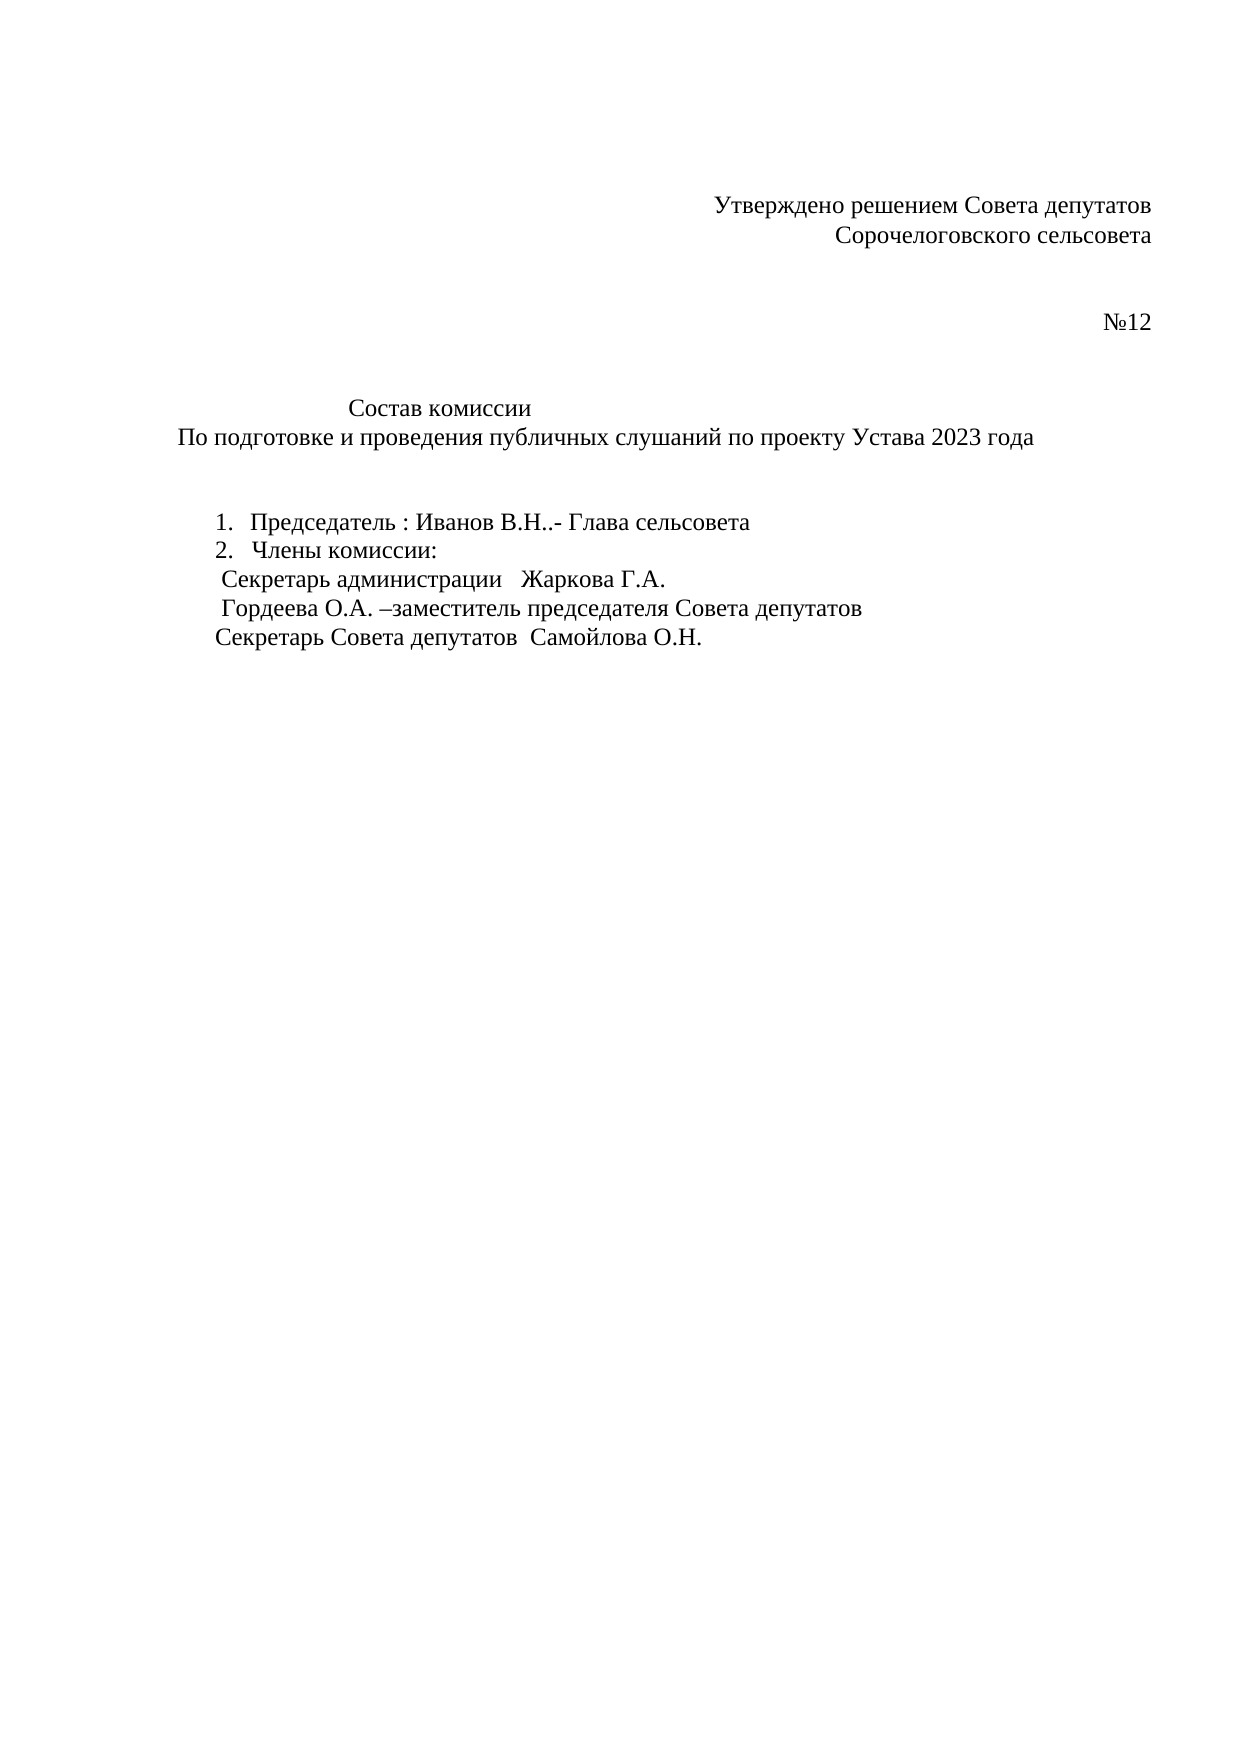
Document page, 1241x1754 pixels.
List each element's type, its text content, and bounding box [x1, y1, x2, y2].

text По подготовке и проведения публичных слушаний по проекту Устава 2023 года [177, 422, 1152, 451]
text Секретарь администрации Жаркова Г.А. [215, 564, 1152, 593]
text Секретарь Совета депутатов Самойлова О.Н. [177, 622, 1152, 651]
list Председатель : Иванов В.Н..- Глава сельсовета [177, 507, 1152, 536]
text Состав комиссии [348, 393, 1152, 422]
text №12 [800, 307, 1152, 336]
text Сорочелоговского сельсовета [800, 220, 1152, 249]
list Члены комиссии: [177, 536, 1152, 564]
text Утверждено решением Совета депутатов [177, 190, 1152, 219]
text Гордеева О.А. –заместитель председателя Совета депутатов [177, 593, 1152, 622]
